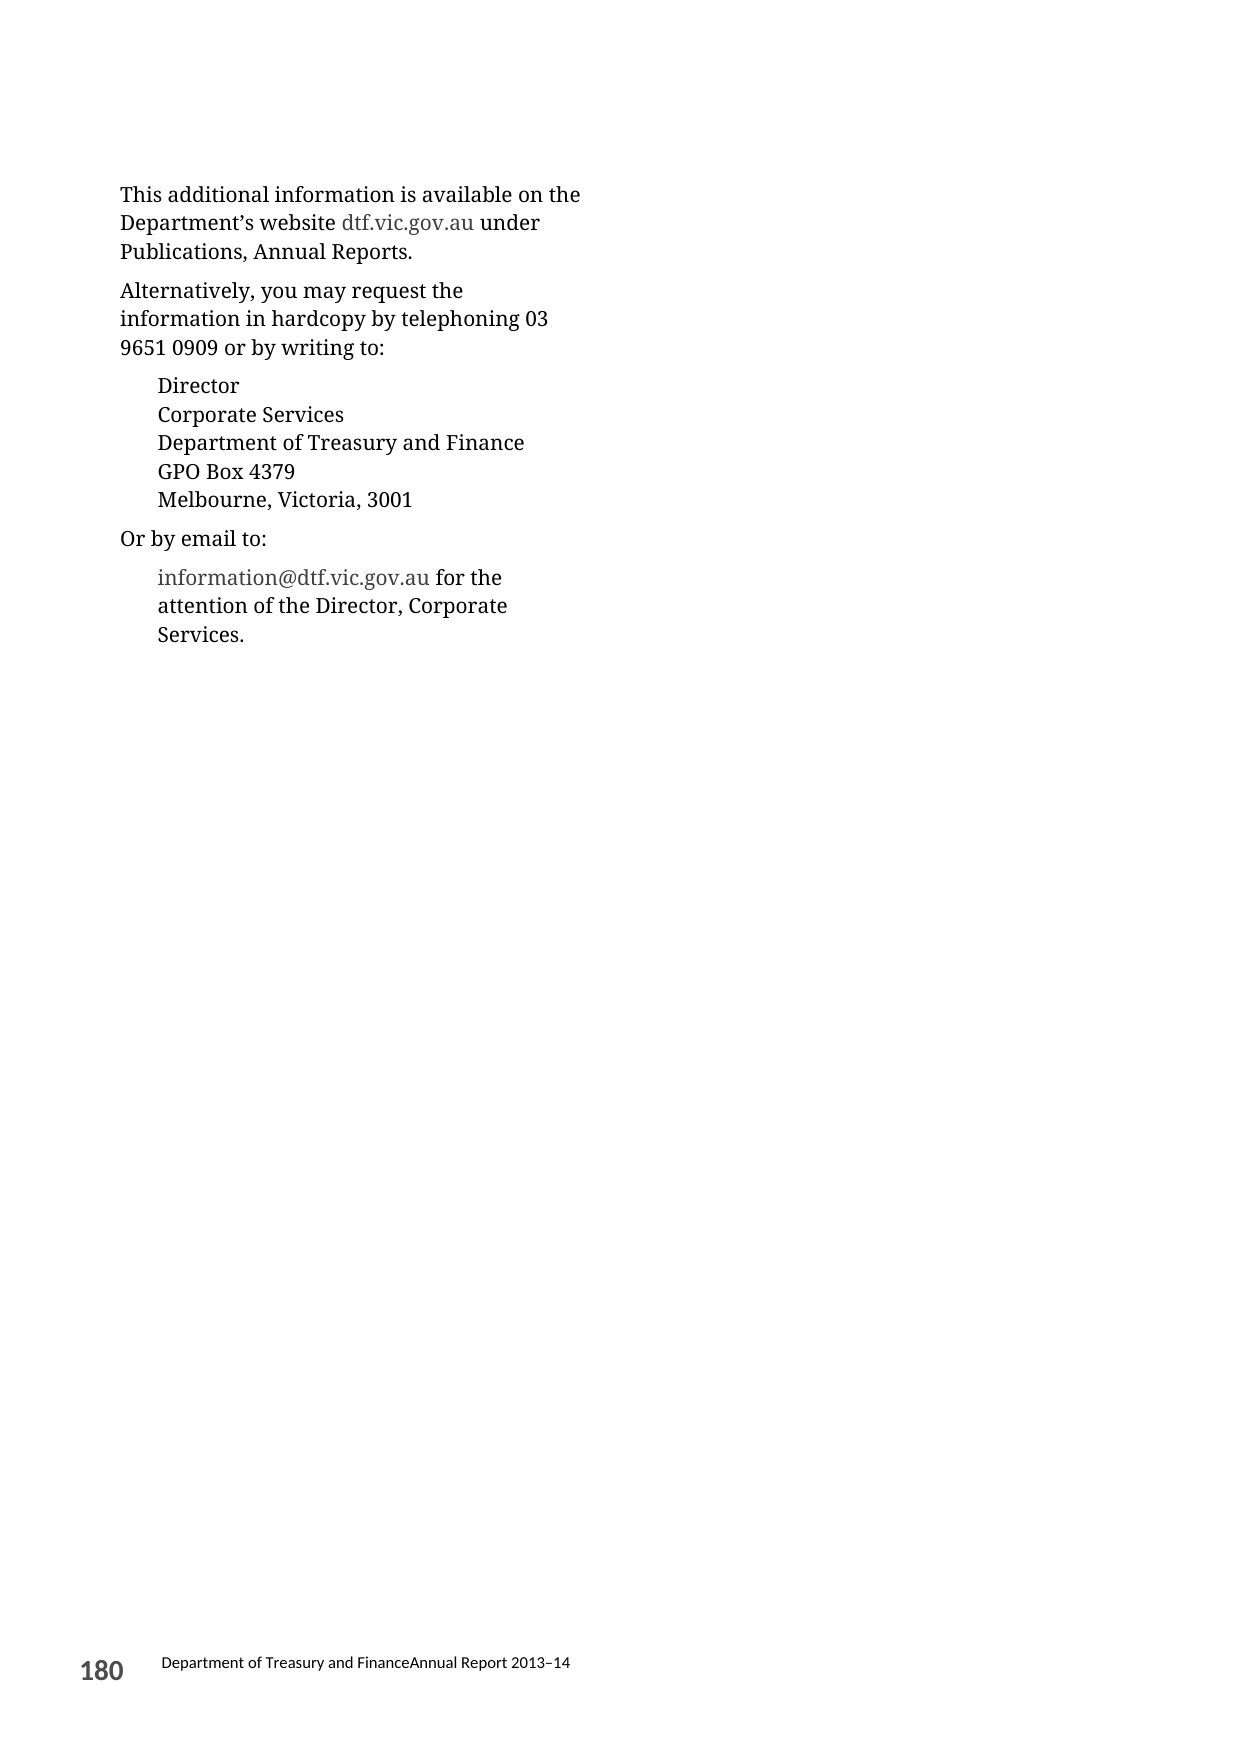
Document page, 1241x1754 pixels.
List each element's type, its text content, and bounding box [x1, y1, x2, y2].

text This additional information is available on the Department’s website dtf.vic.gov.au under Publications, Annual Reports. [120, 180, 583, 265]
text information@dtf.vic.gov.au for the attention of the Director, Corporate Services. [157, 563, 583, 648]
text Or by email to: [120, 524, 583, 552]
text Director Corporate Services Department of Treasury and Finance GPO Box 4379 Melbourne, Victoria, 3001 [157, 371, 583, 514]
text Alternatively, you may request the information in hardcopy by telephoning 03 9651 0909 or by writing to: [120, 276, 583, 361]
